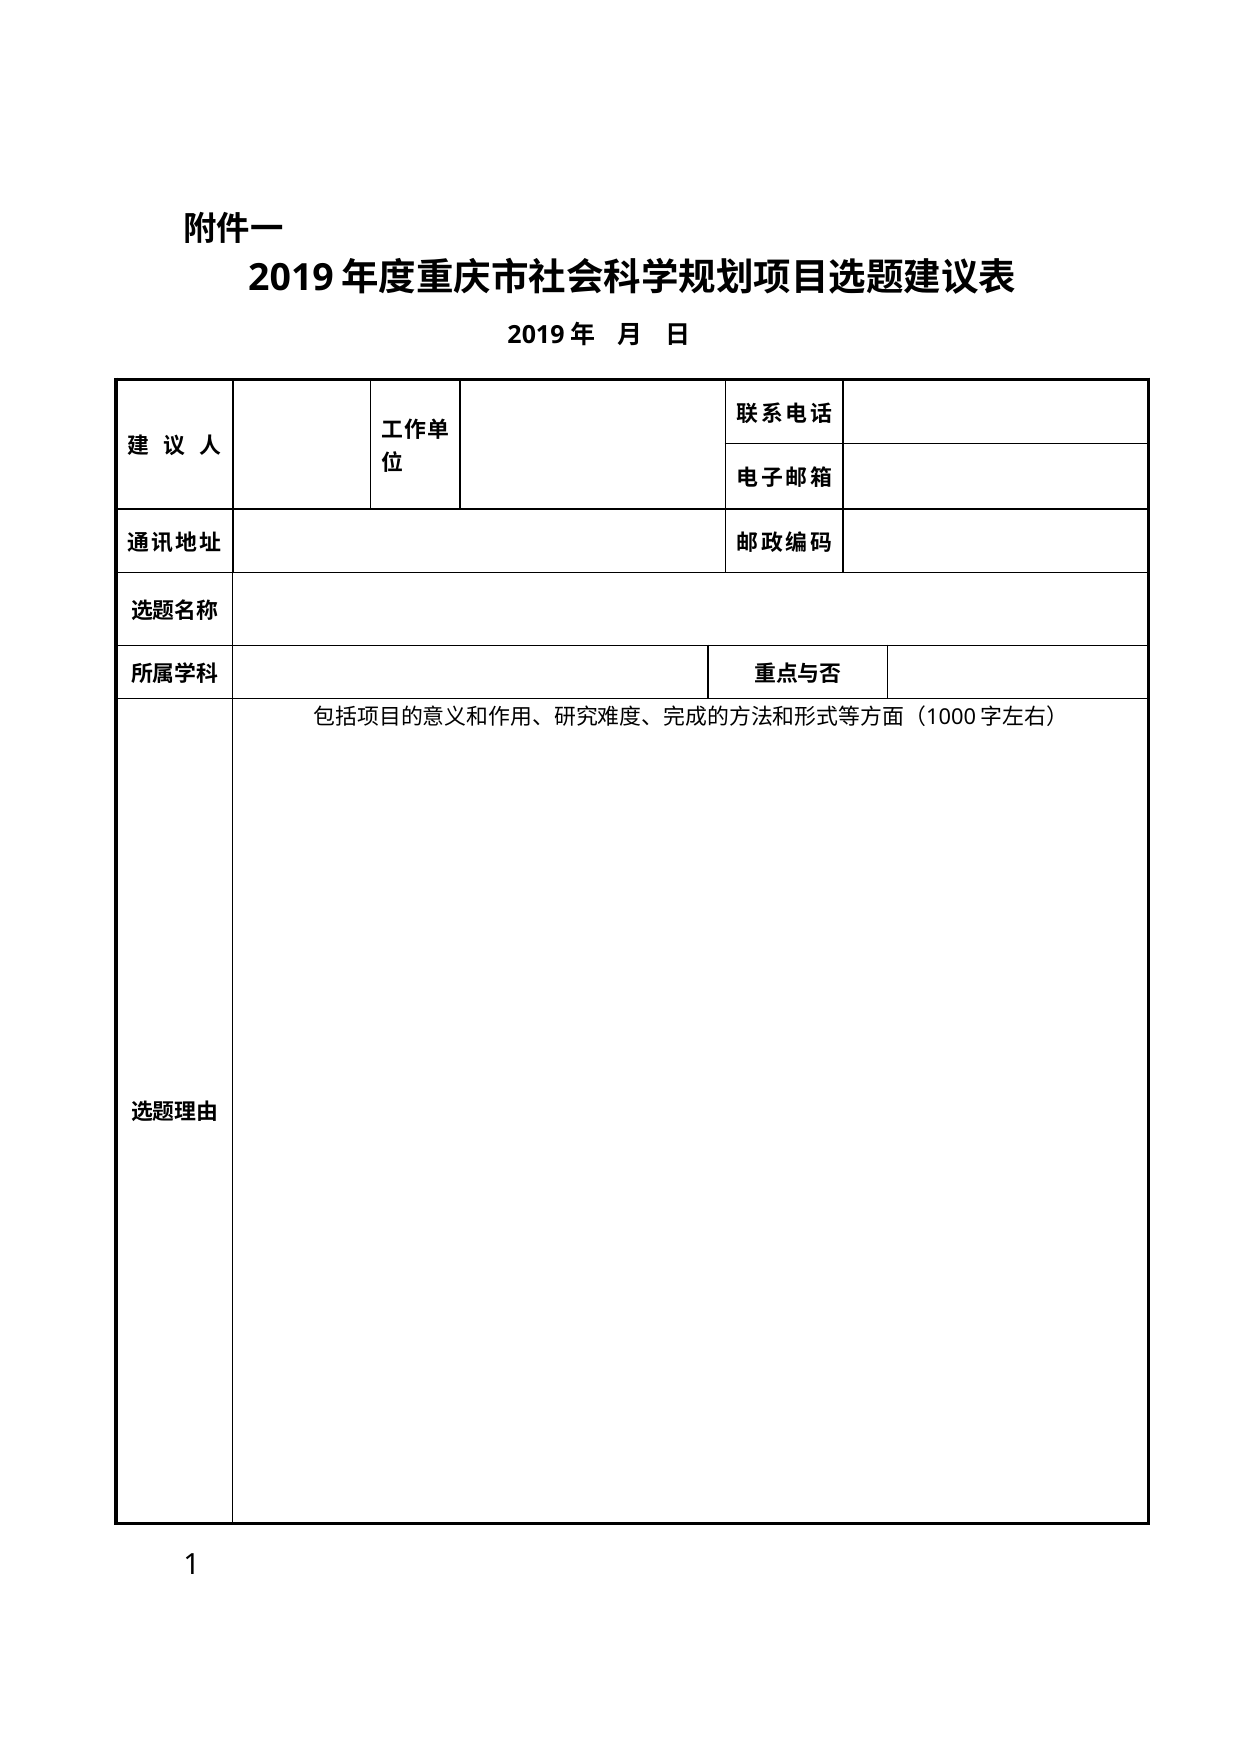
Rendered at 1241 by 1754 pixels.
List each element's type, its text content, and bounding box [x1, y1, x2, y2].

table_cell [844, 510, 1147, 572]
table_header 建议人 [118, 381, 232, 508]
table_cell [888, 646, 1147, 698]
table_cell 包括项目的意义和作用、研究难度、完成的方法和形式等方面（1000字左右） [233, 699, 1147, 1522]
table_cell 所属学科 [118, 646, 232, 698]
table_header 联系电话 [726, 381, 842, 442]
table_cell 选题理由 [118, 699, 232, 1522]
table_cell 重点与否 [709, 646, 887, 698]
table_cell [233, 573, 1147, 644]
text 2019年 月 日 [183, 300, 1081, 365]
table_header [234, 381, 370, 508]
table_cell [234, 510, 725, 572]
table_cell 邮政编码 [726, 510, 842, 572]
text 2019年度重庆市社会科学规划项目选题建议表 [183, 250, 1081, 300]
table_cell 电子邮箱 [726, 444, 842, 508]
table_cell 通讯地址 [118, 510, 232, 572]
text 附件一 [183, 200, 1081, 250]
table_cell [233, 646, 707, 698]
table_header [844, 381, 1147, 442]
table_cell [844, 444, 1147, 508]
table_cell 选题名称 [118, 573, 232, 644]
table_header 工作单位 [371, 381, 459, 508]
table_header [461, 381, 725, 508]
